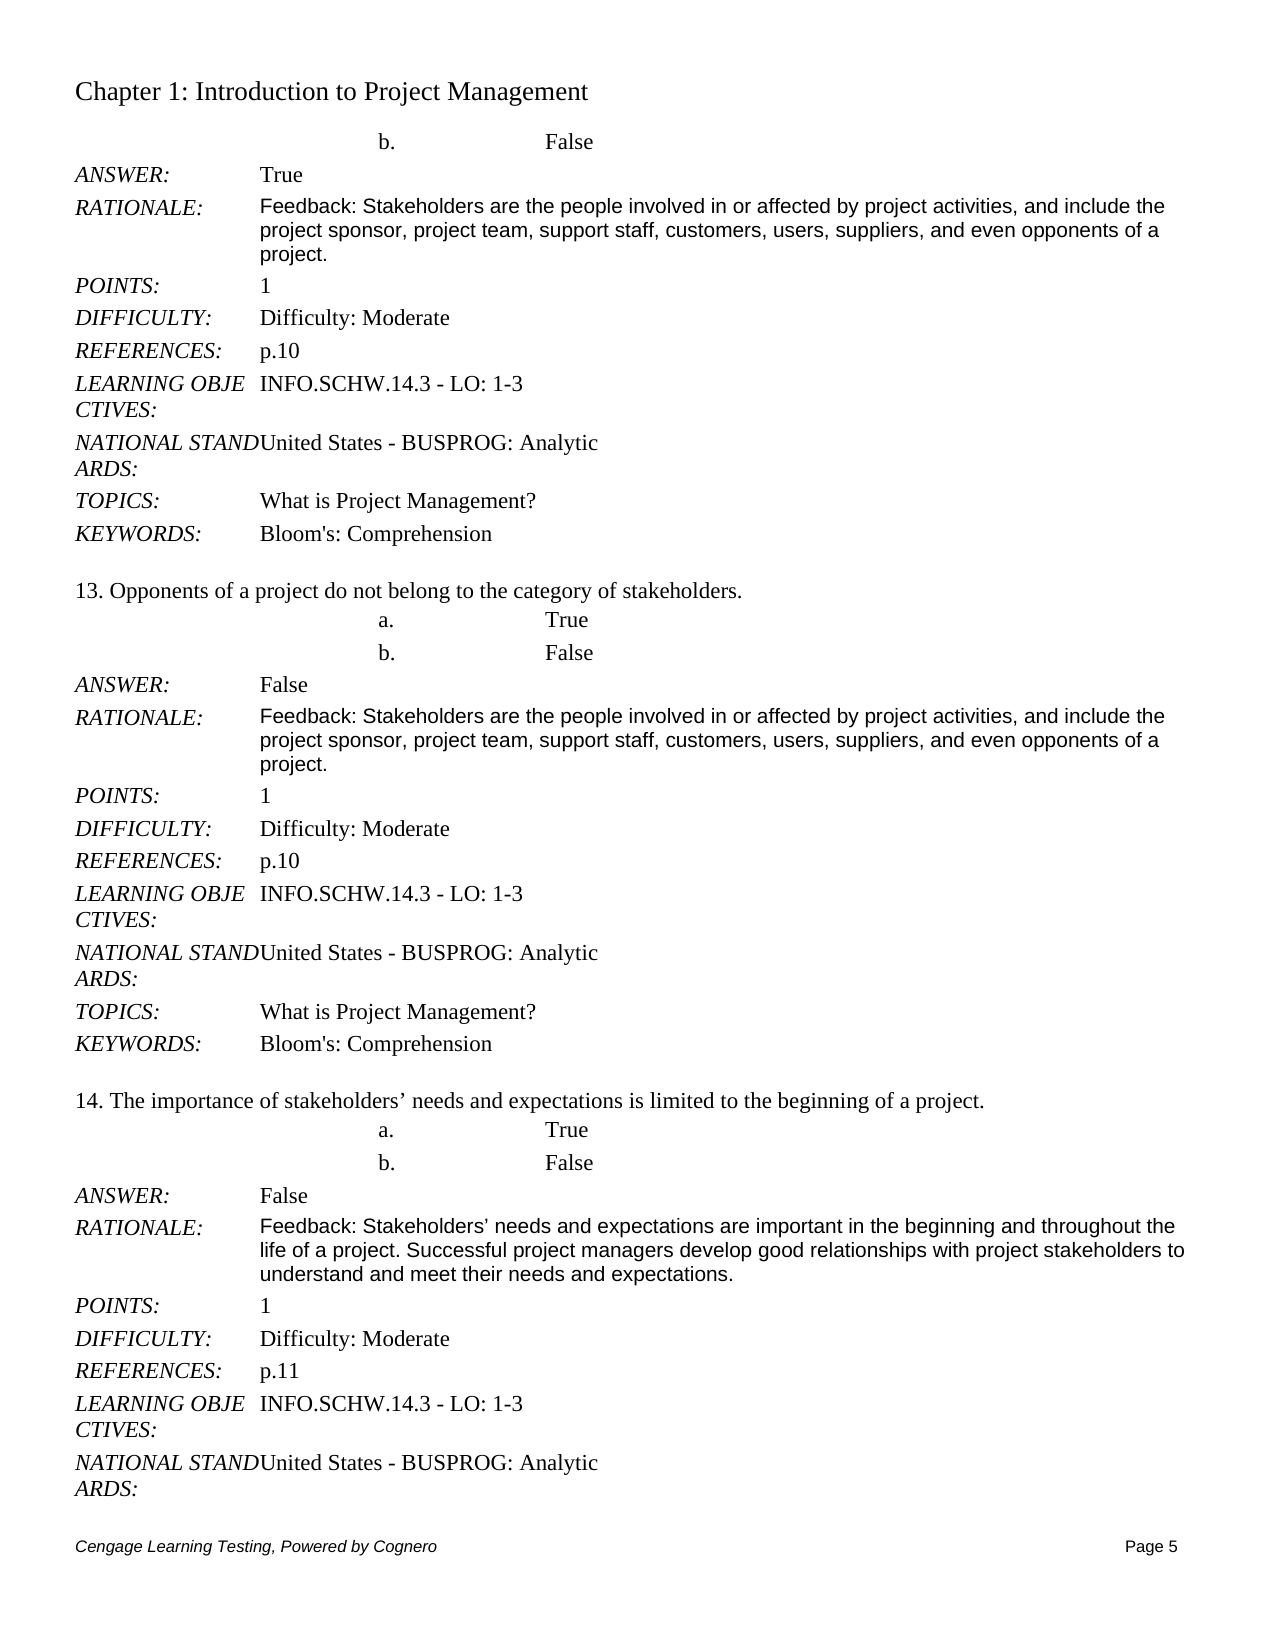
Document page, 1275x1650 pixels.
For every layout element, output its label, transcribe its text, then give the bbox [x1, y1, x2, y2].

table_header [75, 1113, 1200, 1505]
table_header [75, 125, 1200, 550]
table_header 13. Opponents of a project do not belong to the category of stakeholders. [75, 603, 1200, 1060]
